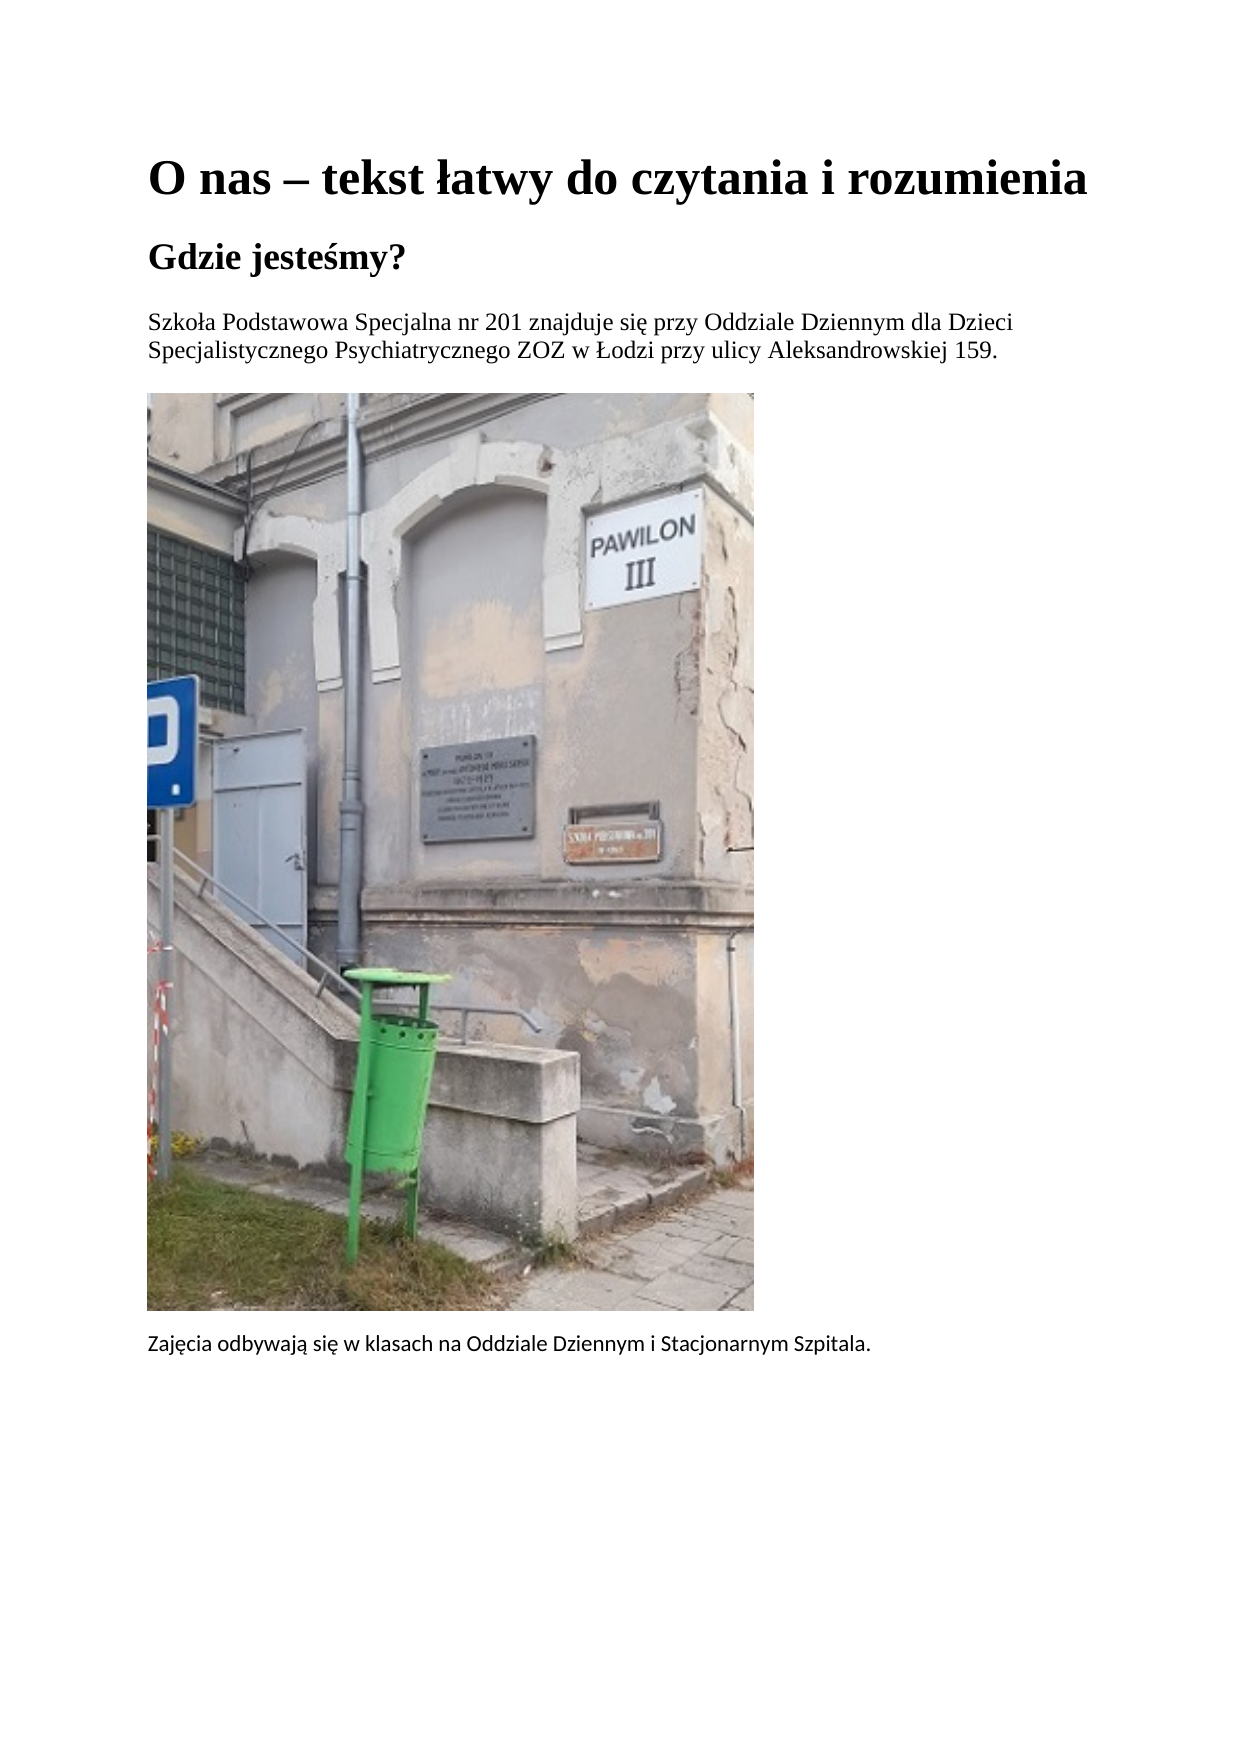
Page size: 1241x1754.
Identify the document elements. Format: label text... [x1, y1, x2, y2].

text Szkoła Podstawowa Specjalna nr 201 znajduje się przy Oddziale Dziennym dla Dzieci Specjalistycznego Psychiatrycznego ZOZ w Łodzi przy ulicy Aleksandrowskiej 159. [148, 307, 1093, 364]
picture [147, 393, 754, 1311]
text Zajęcia odbywają się w klasach na Oddziale Dziennym i Stacjonarnym Szpitala. [148, 1329, 1093, 1357]
text O nas – tekst łatwy do czytania i rozumienia [148, 148, 1093, 205]
text Gdzie jesteśmy? [148, 234, 1093, 277]
